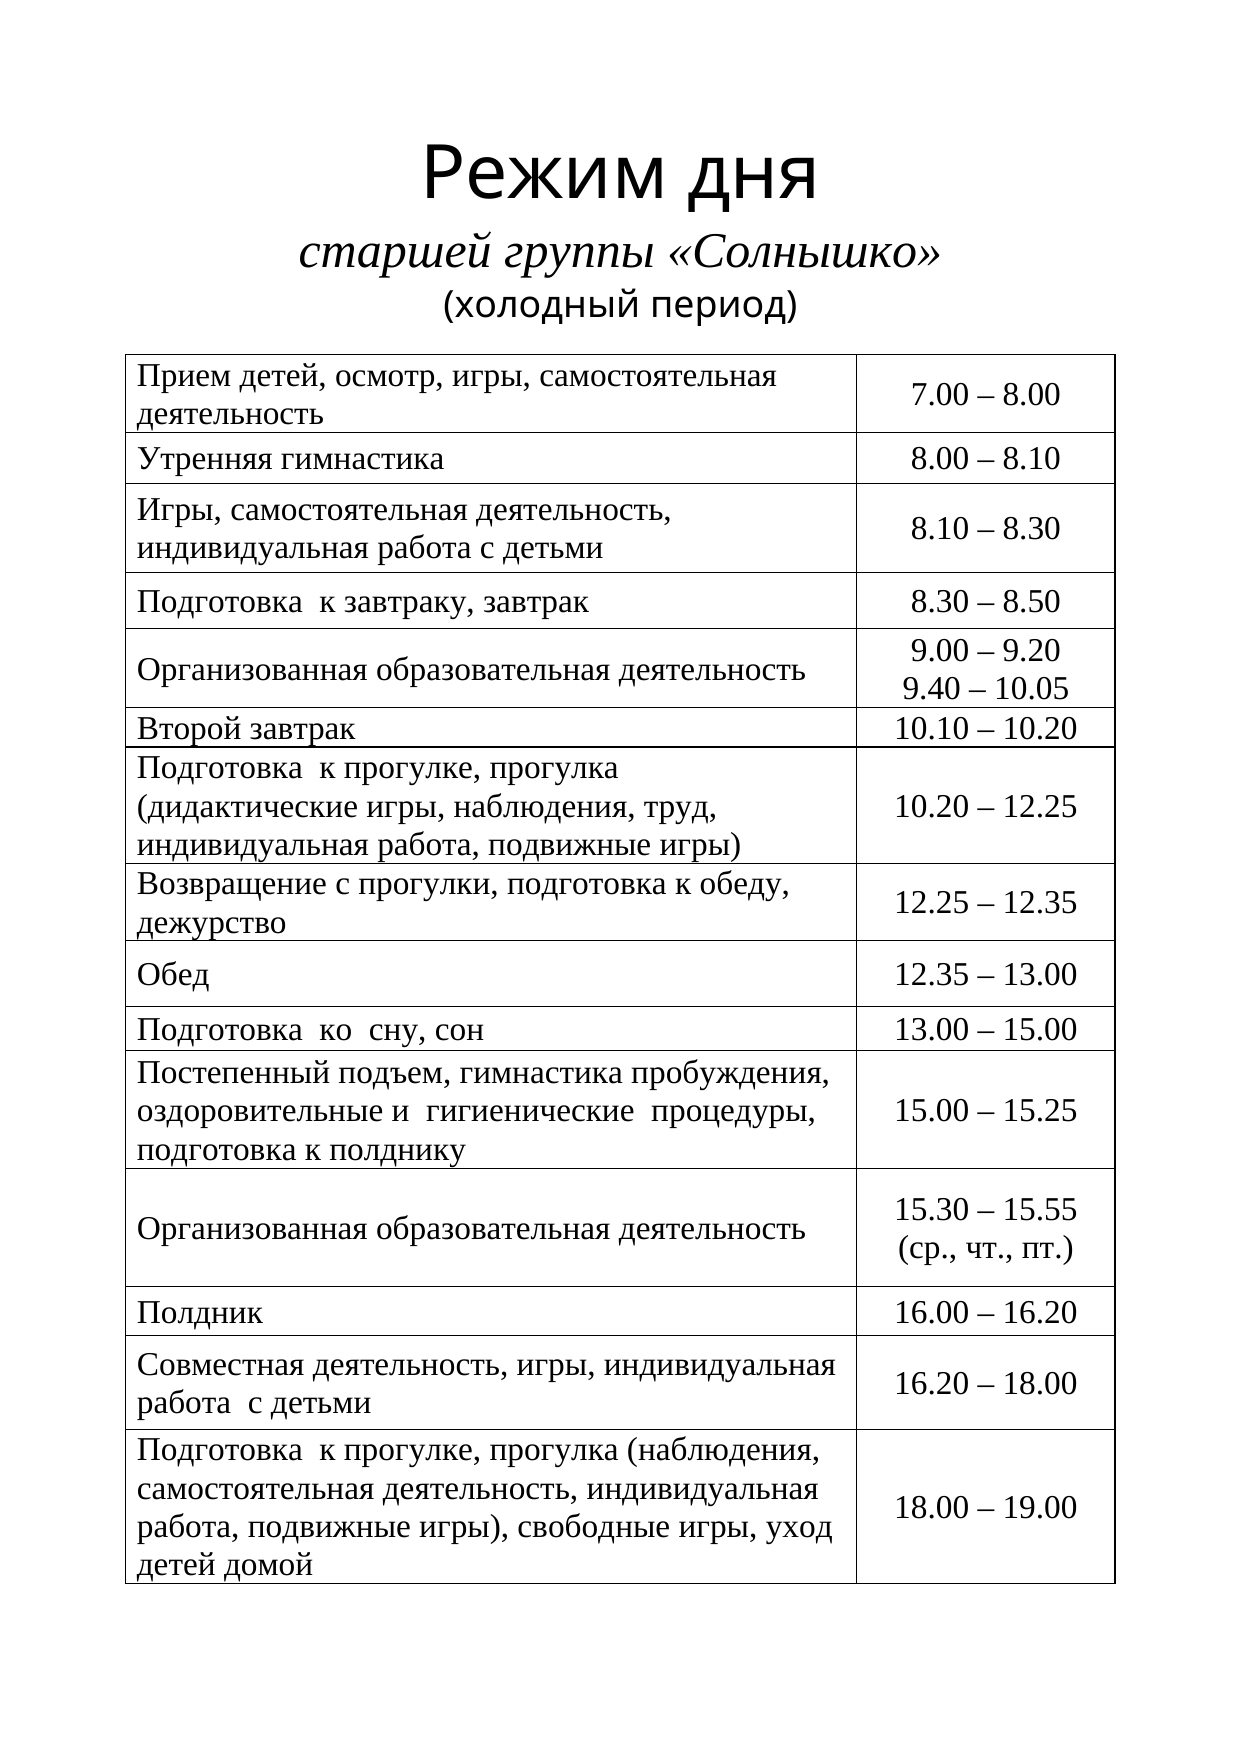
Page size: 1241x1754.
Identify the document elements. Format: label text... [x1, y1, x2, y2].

table_cell 18.00 – 19.00 [857, 1430, 1114, 1583]
table_cell Подготовка ко сну, сон [126, 1007, 856, 1050]
table_cell Организованная образовательная деятельность [126, 1169, 856, 1286]
text Режим дня [89, 118, 1152, 220]
table_cell Утренняя гимнастика [126, 433, 856, 483]
table_cell Подготовка к завтраку, завтрак [126, 573, 856, 628]
table_cell 13.00 – 15.00 [857, 1007, 1114, 1050]
text (холодный период) [89, 278, 1152, 329]
table_cell Подготовка к прогулке, прогулка (наблюдения, самостоятельная деятельность, индивидуальная работа, подвижные игры), свободные игры, уход детей домой [126, 1430, 856, 1583]
table_cell 15.00 – 15.25 [857, 1051, 1114, 1168]
table_cell Организованная образовательная деятельность [126, 629, 856, 707]
table_cell 10.20 – 12.25 [857, 748, 1114, 862]
table_cell Полдник [126, 1287, 856, 1335]
table_cell 16.20 – 18.00 [857, 1336, 1114, 1428]
table_cell Совместная деятельность, игры, индивидуальная работа с детьми [126, 1336, 856, 1428]
table_cell Обед [126, 941, 856, 1006]
table_cell 10.10 – 10.20 [857, 708, 1114, 746]
table_cell 8.10 – 8.30 [857, 484, 1114, 572]
text старшей группы «Солнышко» [89, 220, 1152, 278]
table_cell Второй завтрак [126, 708, 856, 746]
table_cell 15.30 – 15.55 (ср., чт., пт.) [857, 1169, 1114, 1286]
table_cell 12.25 – 12.35 [857, 864, 1114, 940]
table_cell Подготовка к прогулке, прогулка (дидактические игры, наблюдения, труд, индивидуальная работа, подвижные игры) [126, 748, 856, 862]
table_cell 9.00 – 9.20 9.40 – 10.05 [857, 629, 1114, 707]
table_cell 16.00 – 16.20 [857, 1287, 1114, 1335]
table_header 7.00 – 8.00 [857, 355, 1114, 432]
table_cell 8.00 – 8.10 [857, 433, 1114, 483]
table_cell Игры, самостоятельная деятельность, индивидуальная работа с детьми [126, 484, 856, 572]
table_cell Возвращение с прогулки, подготовка к обеду, дежурство [126, 864, 856, 940]
table_header Прием детей, осмотр, игры, самостоятельная деятельность [126, 355, 856, 432]
table_cell 12.35 – 13.00 [857, 941, 1114, 1006]
table_cell Постепенный подъем, гимнастика пробуждения, оздоровительные и гигиенические процедуры, подготовка к полднику [126, 1051, 856, 1168]
table_cell 8.30 – 8.50 [857, 573, 1114, 628]
